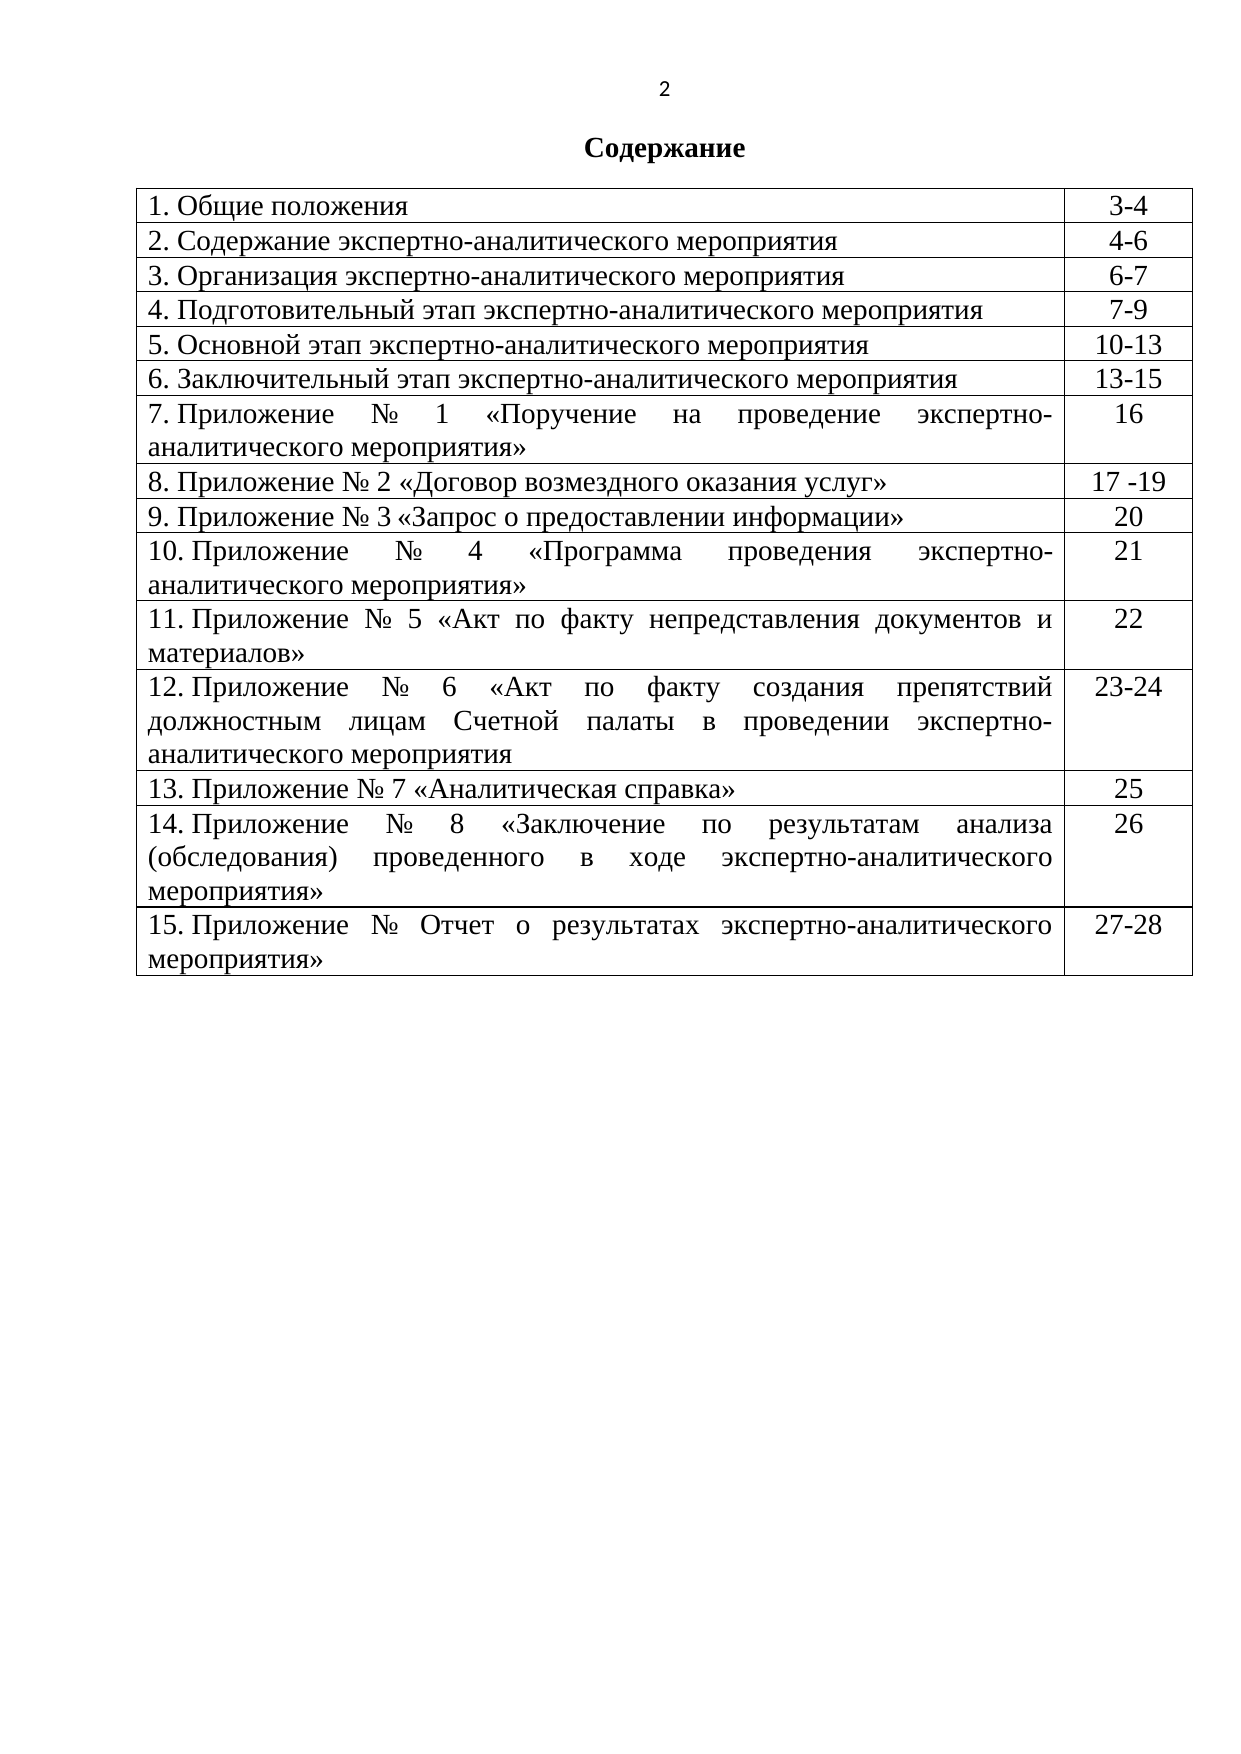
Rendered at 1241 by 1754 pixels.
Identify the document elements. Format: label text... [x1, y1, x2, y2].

table_cell 12. Приложение № 6 «Акт по факту создания препятствий должностным лицам Счетной палаты в проведении экспертно-аналитического мероприятия [137, 670, 1064, 770]
table_cell 5. Основной этап экспертно-аналитического мероприятия [137, 327, 1064, 360]
table_cell 17 -19 [1065, 464, 1192, 498]
table_cell 13. Приложение № 7 «Аналитическая справка» [137, 771, 1064, 805]
table_cell 7. Приложение № 1 «Поручение на проведение экспертно-аналитического мероприятия» [137, 396, 1064, 463]
table_cell 7-9 [1065, 292, 1192, 326]
table_header 1. Общие положения [137, 189, 1064, 222]
table_cell 16 [1065, 396, 1192, 463]
table_cell 26 [1065, 806, 1192, 906]
table_cell 11. Приложение № 5 «Акт по факту непредставления документов и материалов» [137, 601, 1064, 668]
table_cell 8. Приложение № 2 «Договор возмездного оказания услуг» [137, 464, 1064, 498]
table_cell 13-15 [1065, 361, 1192, 395]
table_cell 27-28 [1065, 908, 1192, 974]
table_cell 25 [1065, 771, 1192, 805]
table_cell 10-13 [1065, 327, 1192, 360]
table_cell 10. Приложение № 4 «Программа проведения экспертно-аналитического мероприятия» [137, 533, 1064, 600]
table_cell 4-6 [1065, 223, 1192, 257]
table_cell 23-24 [1065, 670, 1192, 770]
table_cell 21 [1065, 533, 1192, 600]
table_header 3-4 [1065, 189, 1192, 222]
table_cell 6-7 [1065, 258, 1192, 291]
table_cell 4. Подготовительный этап экспертно-аналитического мероприятия [137, 292, 1064, 326]
table_cell 14. Приложение № 8 «Заключение по результатам анализа (обследования) проведенного в ходе экспертно-аналитического мероприятия» [137, 806, 1064, 906]
text Содержание [148, 130, 1181, 163]
table_cell 2. Содержание экспертно-аналитического мероприятия [137, 223, 1064, 257]
table_cell 20 [1065, 499, 1192, 532]
table_cell 6. Заключительный этап экспертно-аналитического мероприятия [137, 361, 1064, 395]
table_cell 9. Приложение № 3 «Запрос о предоставлении информации» [137, 499, 1064, 532]
table_cell 3. Организация экспертно-аналитического мероприятия [137, 258, 1064, 291]
table_cell 15. Приложение № Отчет о результатах экспертно-аналитического мероприятия» [137, 908, 1064, 974]
table_cell 22 [1065, 601, 1192, 668]
